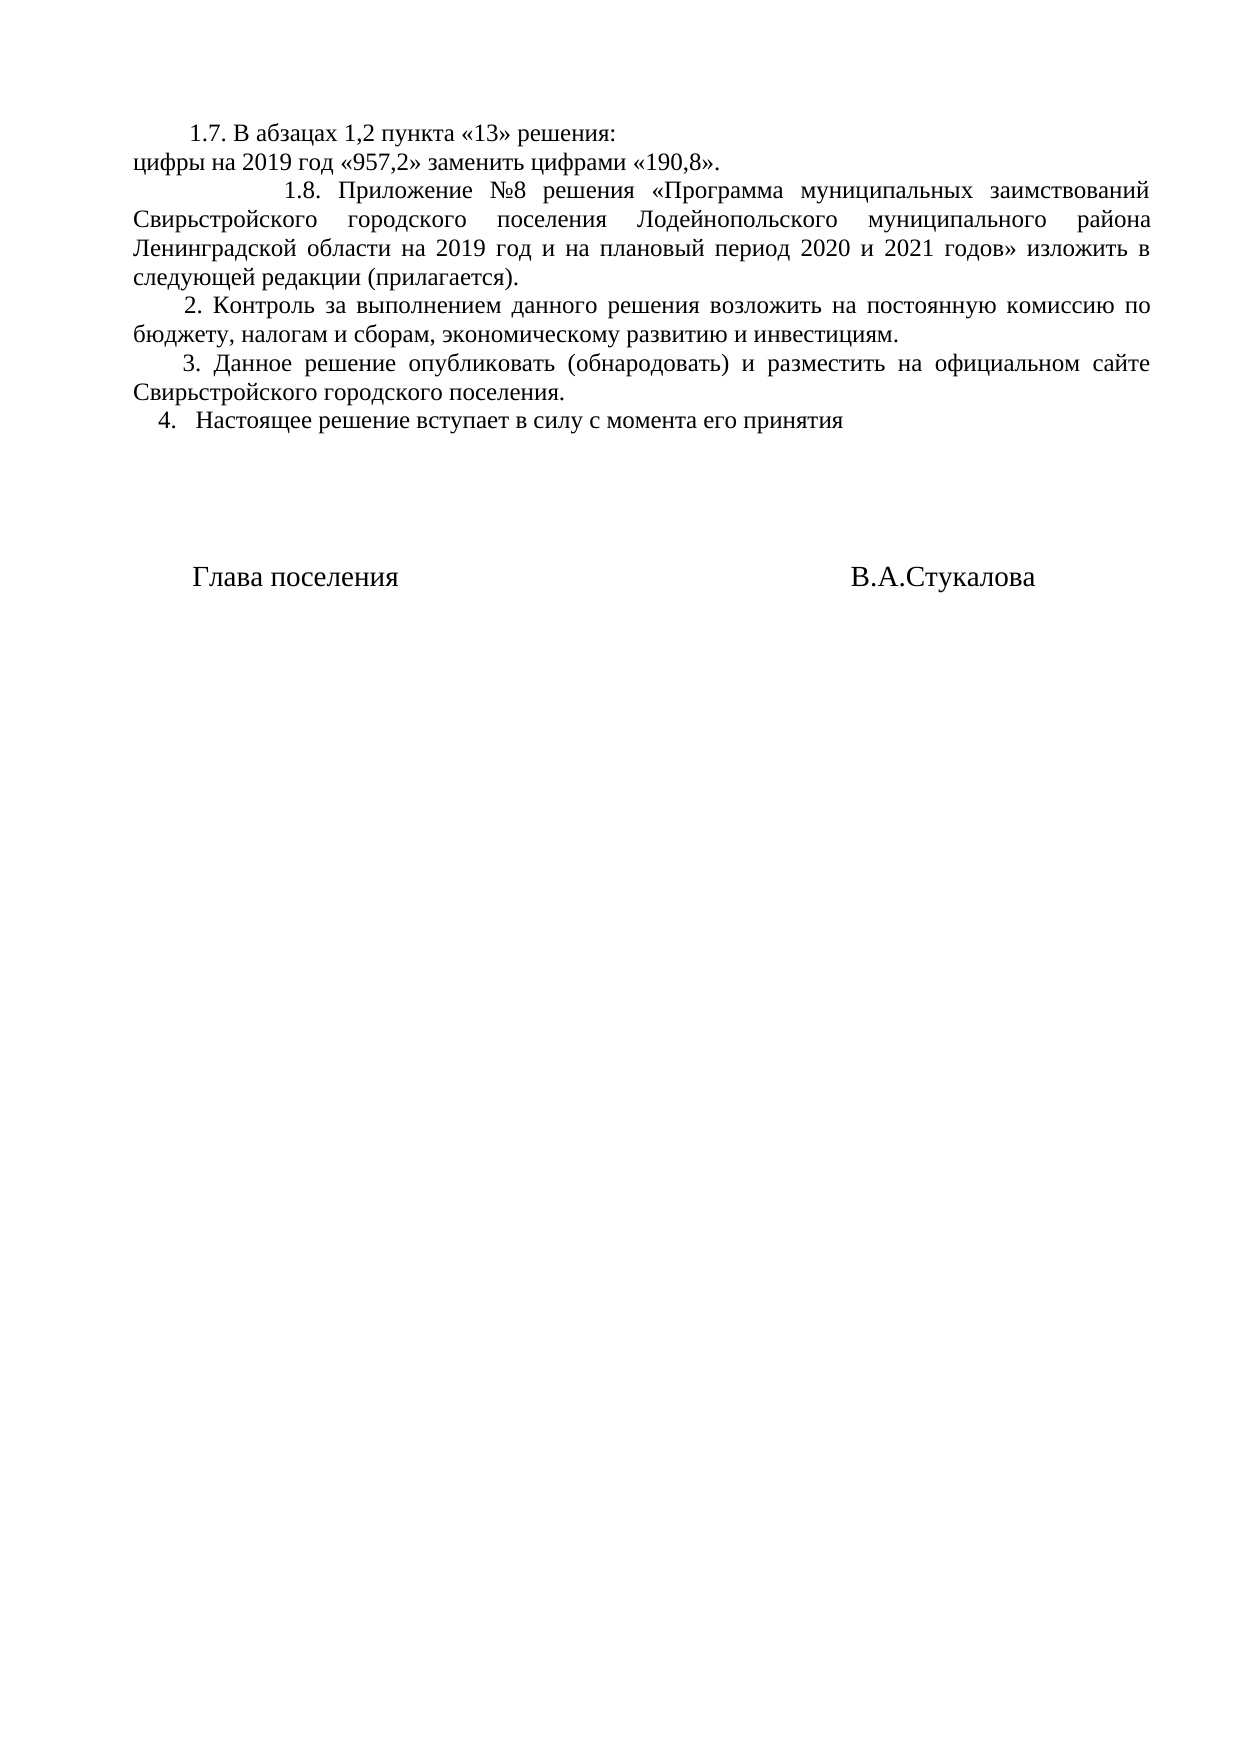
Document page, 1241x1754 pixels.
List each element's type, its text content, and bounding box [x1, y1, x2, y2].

text 3. Данное решение опубликовать (обнародовать) и разместить на официальном сайте Свирьстройского городского поселения. [133, 348, 1152, 406]
text цифры на 2019 год «957,2» заменить цифрами «190,8». [133, 147, 1152, 176]
text 1.8. Приложение №8 решения «Программа муниципальных заимствований Свирьстройского городского поселения Лодейнопольского муниципального района Ленинградской области на 2019 год и на плановый период 2020 и 2021 годов» изложить в следующей редакции (прилагается). [133, 176, 1152, 291]
text 4. Настоящее решение вступает в силу с момента его принятия [133, 406, 1152, 434]
text 2. Контроль за выполнением данного решения возложить на постоянную комиссию по бюджету, налогам и сборам, экономическому развитию и инвестициям. [133, 291, 1152, 348]
text Глава поселения В.А.Стукалова [133, 559, 1152, 592]
text 1.7. В абзацах 1,2 пункта «13» решения: [133, 118, 1152, 147]
